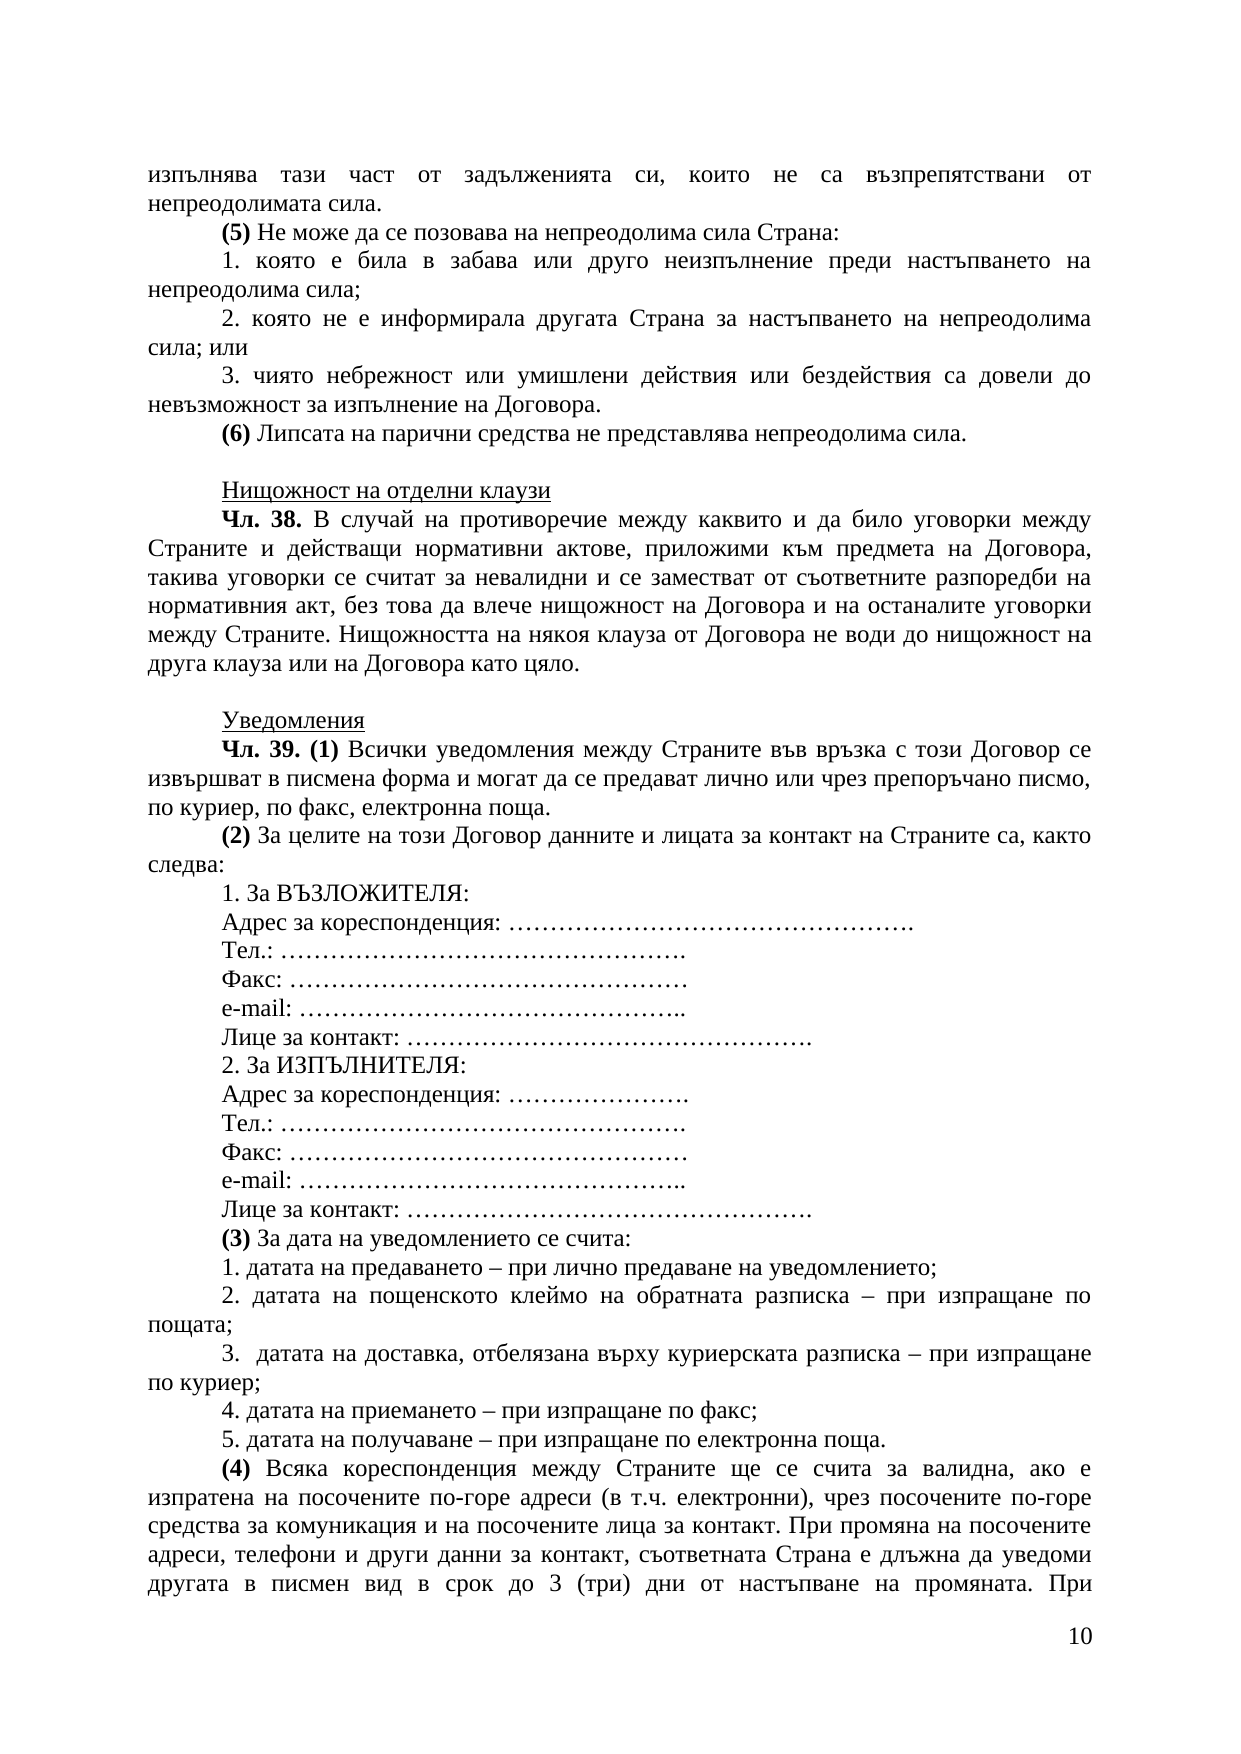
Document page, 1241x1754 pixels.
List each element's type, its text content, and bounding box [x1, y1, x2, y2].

text Факс: ………………………………………… [148, 1137, 1093, 1166]
text 1. която е била в забава или друго неизпълнение преди настъпването на непреодолима сила; [148, 246, 1093, 303]
text e-mail: ……………………………………….. [148, 1166, 1093, 1194]
text (2) За целите на този Договор данните и лицата за контакт на Страните са, както следва: [148, 821, 1093, 878]
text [148, 1453, 1093, 1597]
text Уведомления [148, 706, 1093, 734]
text 5. датата на получаване – при изпращане по електронна поща. [148, 1424, 1093, 1453]
text Тел.: …………………………………………. [148, 936, 1093, 964]
text 2. За ИЗПЪЛНИТЕЛЯ: [148, 1051, 1093, 1079]
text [148, 159, 1093, 217]
text Чл. 39. (1) Всички уведомления между Страните във връзка с този Договор се извършват в писмена форма и могат да се предават лично или чрез препоръчано писмо, по куриер, по факс, електронна поща. [148, 734, 1093, 821]
text Чл. 38. В случай на противоречие между каквито и да било уговорки между Страните и действащи нормативни актове, приложими към предмета на Договора, такива уговорки се считат за невалидни и се заместват от съответните разпоредби на нормативния акт, без това да влече нищожност на Договора и на останалите уговорки между Страните. Нищожността на някоя клауза от Договора не води до нищожност на друга клауза или на Договора като цяло. [148, 504, 1093, 677]
text 4. датата на приемането – при изпращане по факс; [148, 1396, 1093, 1424]
text Нищожност на отделни клаузи [148, 476, 1093, 504]
text Адрес за кореспонденция: …………………………………………. [148, 907, 1093, 936]
text 1. За ВЪЗЛОЖИТЕЛЯ: [148, 878, 1093, 907]
text e-mail: ……………………………………….. [148, 993, 1093, 1022]
text Лице за контакт: …………………………………………. [148, 1194, 1093, 1223]
text Лице за контакт: …………………………………………. [148, 1022, 1093, 1051]
text 3. датата на доставка, отбелязана върху куриерската разписка – при изпращане по куриер; [148, 1338, 1093, 1396]
text Адрес за кореспонденция: …………………. [148, 1079, 1093, 1108]
text Тел.: …………………………………………. [148, 1108, 1093, 1137]
text 3. чиято небрежност или умишлени действия или бездействия са довели до невъзможност за изпълнение на Договора. [148, 361, 1093, 418]
text (5) Не може да се позовава на непреодолима сила Страна: [148, 217, 1093, 246]
text (6) Липсата на парични средства не представлява непреодолима сила. [148, 418, 1093, 447]
text (3) За дата на уведомлението се счита: [148, 1223, 1093, 1252]
text 1. датата на предаването – при лично предаване на уведомлението; [148, 1252, 1093, 1281]
text Факс: ………………………………………… [148, 964, 1093, 993]
text 2. която не е информирала другата Страна за настъпването на непреодолима сила; или [148, 303, 1093, 361]
text 2. датата на пощенското клеймо на обратната разписка – при изпращане по пощата; [148, 1281, 1093, 1338]
